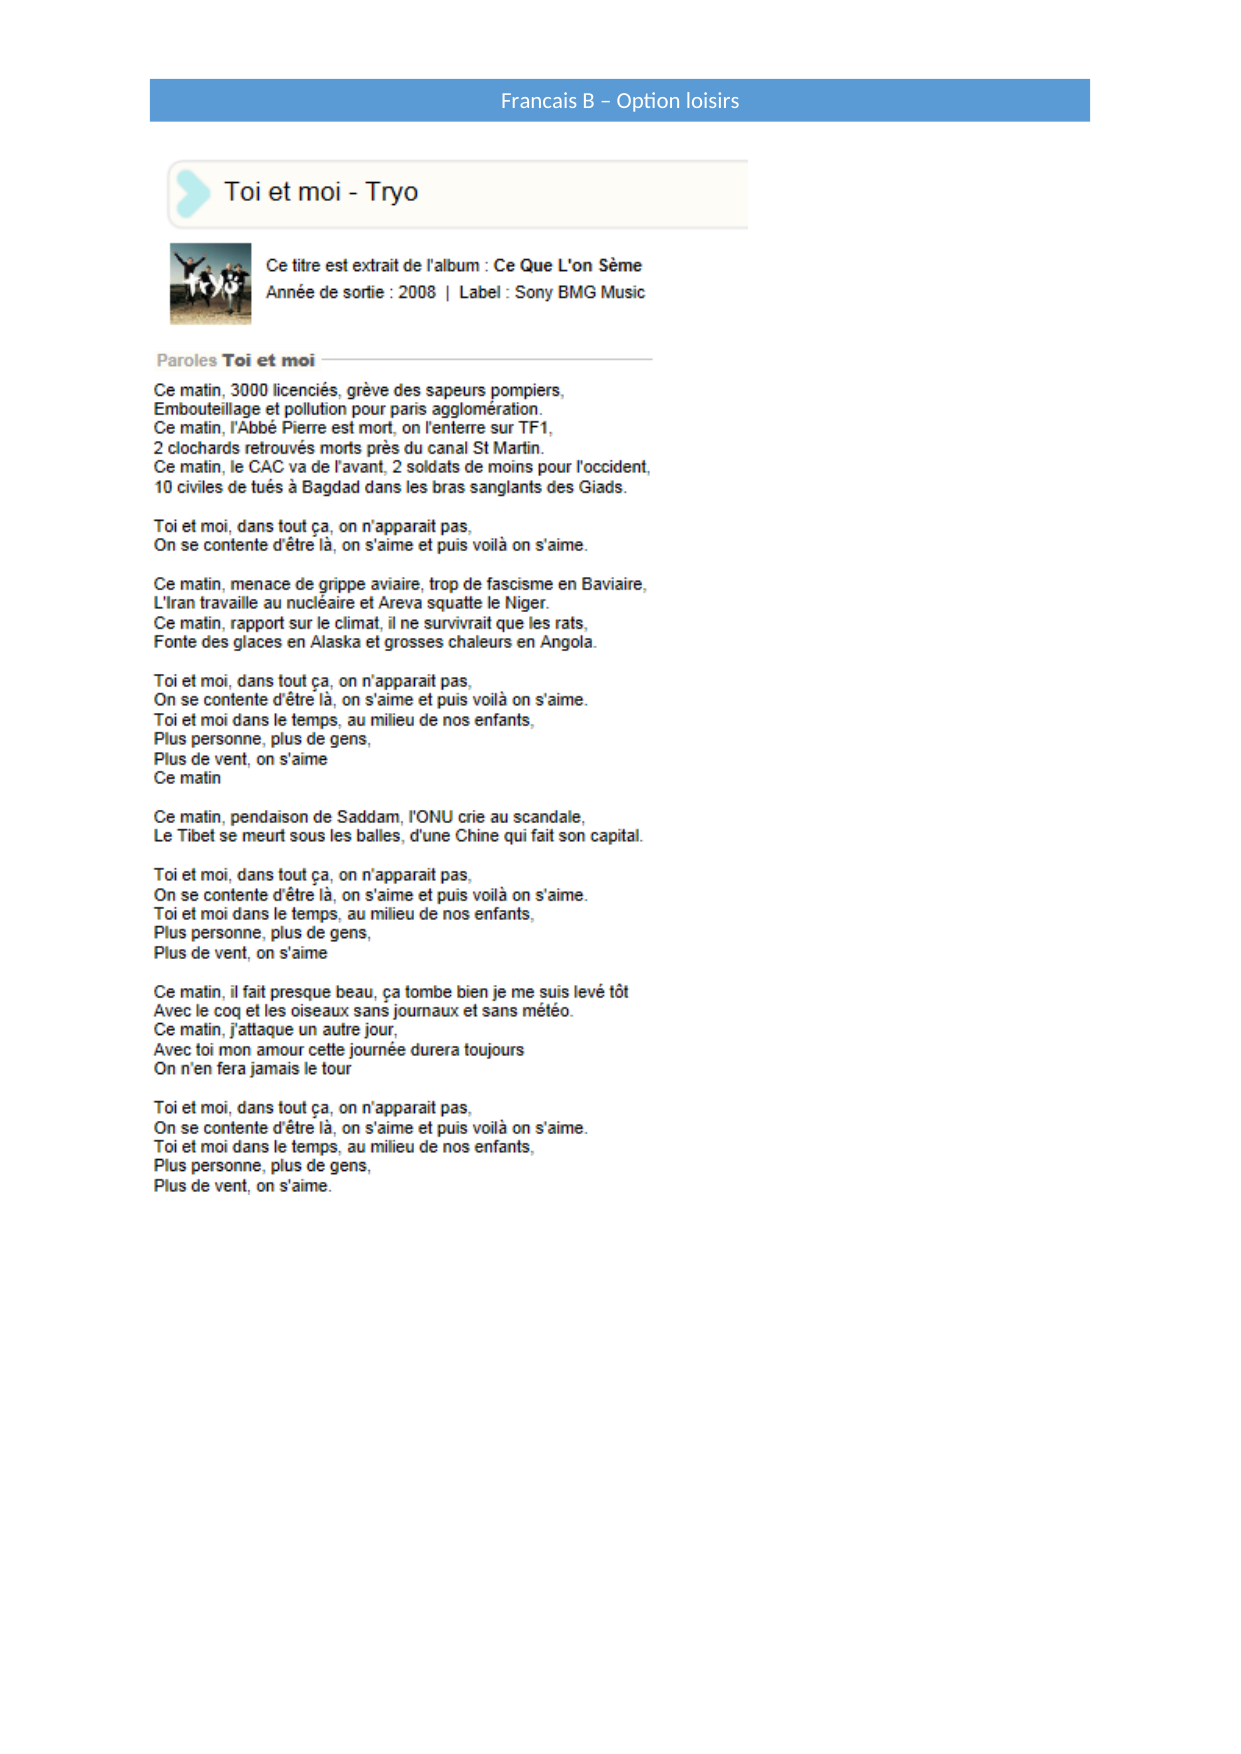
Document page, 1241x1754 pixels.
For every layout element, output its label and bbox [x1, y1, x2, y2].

picture [150, 351, 653, 1195]
picture [150, 150, 748, 333]
